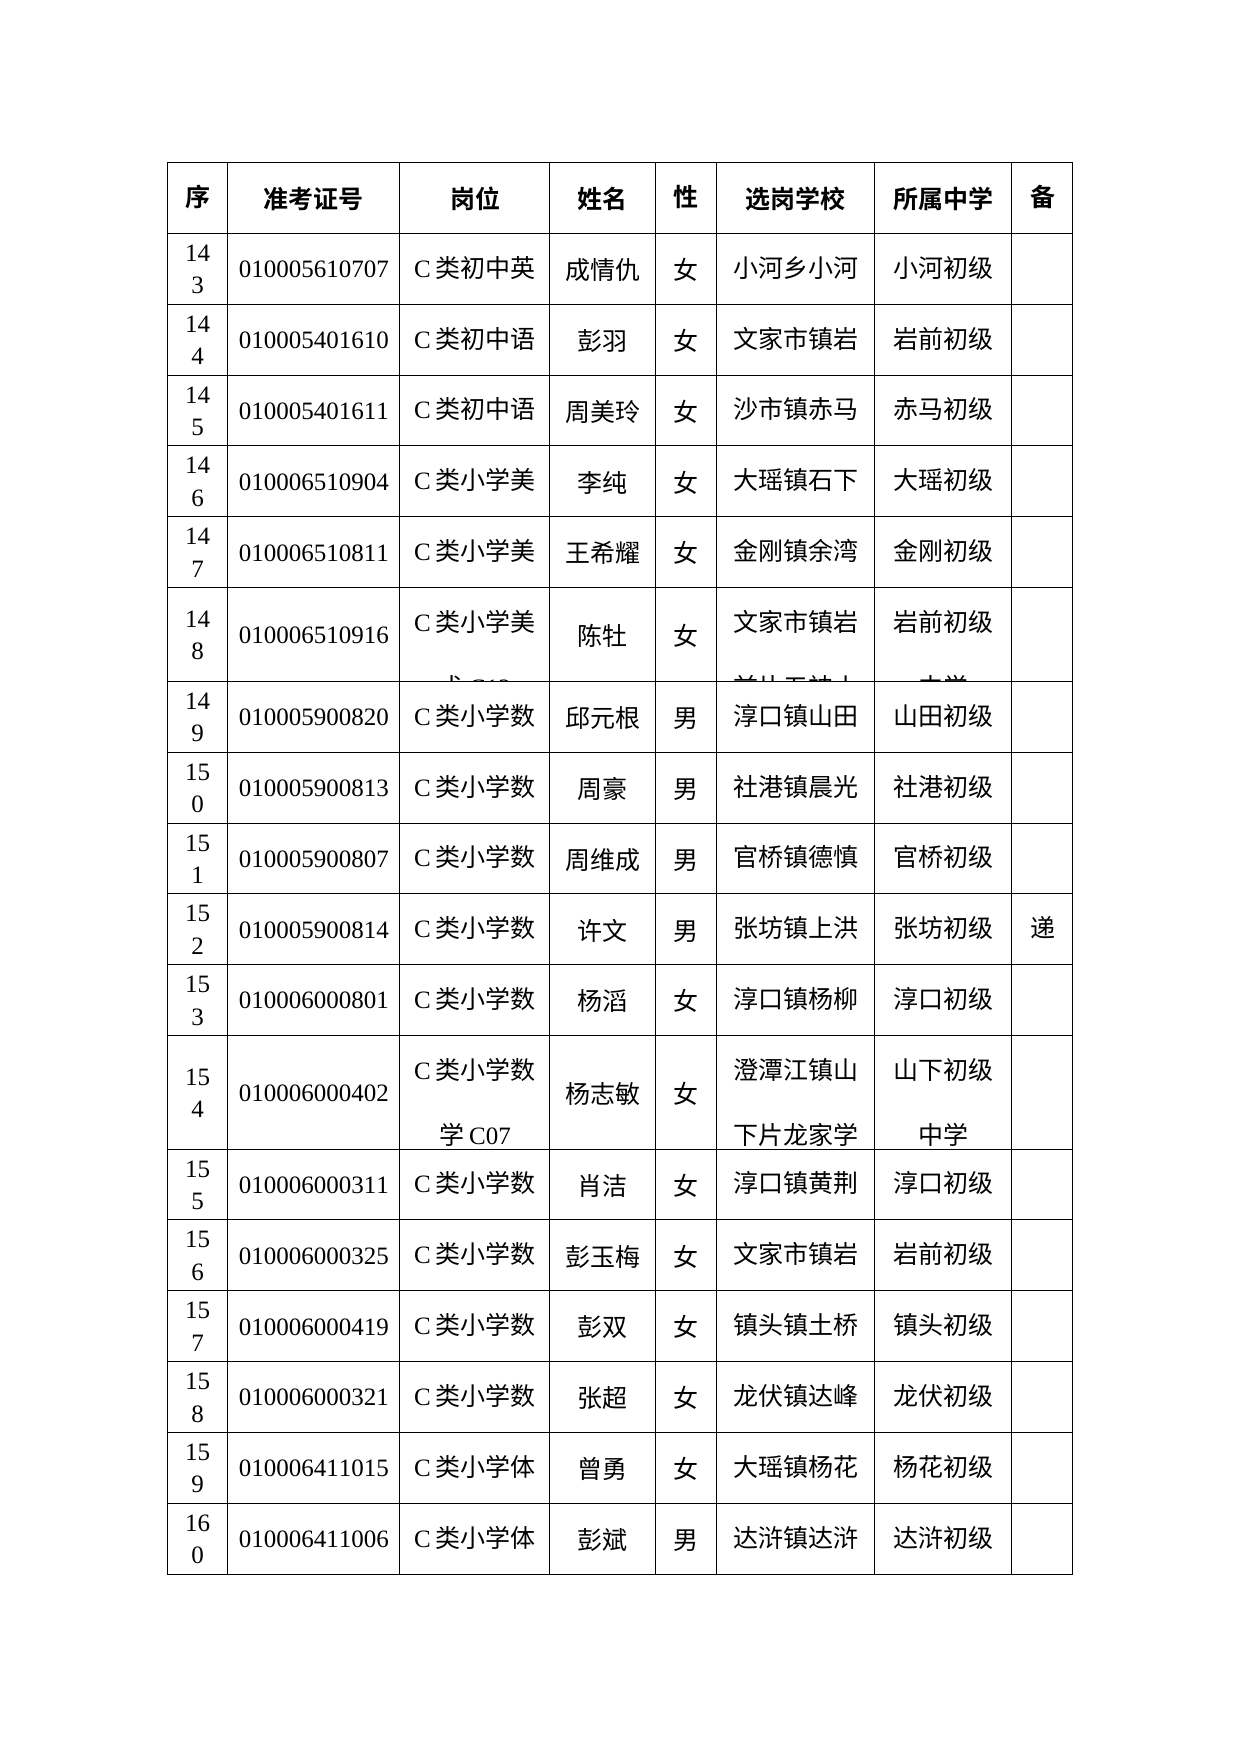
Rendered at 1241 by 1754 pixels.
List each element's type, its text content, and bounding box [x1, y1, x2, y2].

table_cell 曾勇 [550, 1433, 655, 1503]
table_cell 010005401610 [228, 305, 399, 374]
table_cell 010005900814 [228, 894, 399, 964]
table_cell 文家市镇岩前片泉井小学 [717, 1220, 874, 1290]
table_cell 010006510916 [228, 588, 399, 681]
table_cell 周豪 [550, 753, 655, 822]
table_cell C类小学数学C07 [400, 1362, 549, 1432]
table_cell 男 [656, 894, 716, 964]
table_cell 赤马初级中学 [875, 376, 1011, 445]
table_cell 邱元根 [550, 682, 655, 752]
table_cell 145 [168, 376, 227, 445]
table_cell [1012, 517, 1072, 587]
table_cell [1012, 753, 1072, 822]
table_cell 010006000402 [228, 1036, 399, 1148]
table_header 性别 [656, 163, 716, 233]
table_header 备注 [1012, 163, 1072, 233]
table_header 序号 [168, 163, 227, 233]
table_cell 010006000311 [228, 1150, 399, 1219]
table_cell C类小学数学C07 [400, 1150, 549, 1219]
table_cell C类小学数学C07 [400, 1291, 549, 1361]
table_cell 龙伏镇达峰小学 [717, 1362, 874, 1432]
table_cell 010006411015 [228, 1433, 399, 1503]
table_cell 女 [656, 1433, 716, 1503]
table_cell 159 [168, 1433, 227, 1503]
table_cell 递补 [1012, 894, 1072, 964]
table_header 准考证号 [228, 163, 399, 233]
table_cell C类小学美术C12 [400, 446, 549, 516]
table_cell 010006000801 [228, 965, 399, 1035]
table_cell 陈牡 [550, 588, 655, 681]
table_cell 女 [656, 1362, 716, 1432]
table_header 选岗学校 [717, 163, 874, 233]
table_cell 女 [656, 588, 716, 681]
table_cell 澄潭江镇山下片龙家学校 [717, 1036, 874, 1148]
table_cell 达浒镇达浒小学 [717, 1504, 874, 1573]
table_cell 杨滔 [550, 965, 655, 1035]
table_cell C类小学数学C07 [400, 1036, 549, 1148]
table_cell 淳口镇杨柳小学 [717, 965, 874, 1035]
table_cell 镇头初级中学 [875, 1291, 1011, 1361]
table_cell 沙市镇赤马中学 [717, 376, 874, 445]
table_cell [1012, 1150, 1072, 1219]
table_cell [1012, 1291, 1072, 1361]
table_cell 女 [656, 1220, 716, 1290]
table_cell 010006000419 [228, 1291, 399, 1361]
table_cell 150 [168, 753, 227, 822]
table_cell 龙伏初级中学 [875, 1362, 1011, 1432]
table_header 岗位 [400, 163, 549, 233]
table_cell 小河乡小河中学 [717, 234, 874, 304]
table_cell 大瑶镇石下小学 [717, 446, 874, 516]
table_cell C类小学数学（男）C06 [400, 894, 549, 964]
table_cell 淳口初级中学 [875, 1150, 1011, 1219]
table_cell [1012, 1433, 1072, 1503]
table_cell 岩前初级中学 [875, 305, 1011, 374]
table_cell 金刚镇余湾完小 [717, 517, 874, 587]
table_cell 杨志敏 [550, 1036, 655, 1148]
table_cell 女 [656, 446, 716, 516]
table_cell C类初中英语C03 [400, 234, 549, 304]
table_cell C类小学美术C12 [400, 517, 549, 587]
table_cell 达浒初级中学 [875, 1504, 1011, 1573]
table_cell 女 [656, 1291, 716, 1361]
table_cell 女 [656, 517, 716, 587]
table_cell 官桥初级中学 [875, 824, 1011, 893]
table_cell [1012, 376, 1072, 445]
table_cell C类小学美术C12 [400, 588, 549, 681]
table_cell 肖洁 [550, 1150, 655, 1219]
table_cell C类初中语文C01 [400, 376, 549, 445]
table_cell 张坊初级中学 [875, 894, 1011, 964]
table_cell 148 [168, 588, 227, 681]
table_cell 女 [656, 965, 716, 1035]
table_cell 李纯 [550, 446, 655, 516]
table_cell 010005401611 [228, 376, 399, 445]
table_cell 010005900813 [228, 753, 399, 822]
table_cell 张坊镇上洪完小 [717, 894, 874, 964]
table_cell C类小学数学（男）C06 [400, 753, 549, 822]
table_cell 彭羽 [550, 305, 655, 374]
table_cell 文家市镇岩前中学 [717, 305, 874, 374]
table_cell 镇头镇土桥小学 [717, 1291, 874, 1361]
table_cell [1012, 588, 1072, 681]
table_cell [1012, 234, 1072, 304]
table_cell 010006000321 [228, 1362, 399, 1432]
table_cell [1012, 1504, 1072, 1573]
table_cell 张超 [550, 1362, 655, 1432]
table_cell 金刚初级中学 [875, 517, 1011, 587]
table_cell [1012, 965, 1072, 1035]
table_cell 成情仇 [550, 234, 655, 304]
table_cell 许文 [550, 894, 655, 964]
table_cell [1012, 824, 1072, 893]
table_cell C类初中语文C01 [400, 305, 549, 374]
table_cell 女 [656, 234, 716, 304]
table_cell 143 [168, 234, 227, 304]
table_cell 149 [168, 682, 227, 752]
table_cell 杨花初级中学 [875, 1433, 1011, 1503]
table_cell 010006411006 [228, 1504, 399, 1573]
table_cell 151 [168, 824, 227, 893]
table_cell 男 [656, 824, 716, 893]
table_cell 岩前初级中学 [875, 1220, 1011, 1290]
table_cell 女 [656, 376, 716, 445]
table_cell 彭斌 [550, 1504, 655, 1573]
table_cell 官桥镇德慎完小 [717, 824, 874, 893]
table_cell C类小学体育C11 [400, 1433, 549, 1503]
table_cell 158 [168, 1362, 227, 1432]
table_cell 山下初级中学 [875, 1036, 1011, 1148]
table_cell 淳口镇黄荆小学 [717, 1150, 874, 1219]
table_cell 女 [656, 1036, 716, 1148]
table_cell 小河初级中学 [875, 234, 1011, 304]
table_cell 010005610707 [228, 234, 399, 304]
table_cell [1012, 682, 1072, 752]
table_cell C类小学体育C11 [400, 1504, 549, 1573]
table_cell 彭玉梅 [550, 1220, 655, 1290]
table_cell 岩前初级中学 [875, 588, 1011, 681]
table_cell 010005900807 [228, 824, 399, 893]
table_cell 男 [656, 682, 716, 752]
table_cell 144 [168, 305, 227, 374]
table_header 姓名 [550, 163, 655, 233]
table_cell 社港初级中学 [875, 753, 1011, 822]
table_cell 男 [656, 753, 716, 822]
table_cell 157 [168, 1291, 227, 1361]
table_cell 152 [168, 894, 227, 964]
table_cell 010006510904 [228, 446, 399, 516]
table_cell 大瑶镇杨花片端里完小 [717, 1433, 874, 1503]
table_cell 文家市镇岩前片五神小学 [717, 588, 874, 681]
table_cell C类小学数学（男）C06 [400, 824, 549, 893]
table_cell C类小学数学（男）C06 [400, 682, 549, 752]
table_cell 淳口镇山田片洞庭小学 [717, 682, 874, 752]
table_cell 010006510811 [228, 517, 399, 587]
table_header 所属中学 [875, 163, 1011, 233]
table_cell 大瑶初级中学 [875, 446, 1011, 516]
table_cell [1012, 1220, 1072, 1290]
table_cell 147 [168, 517, 227, 587]
table_cell 王希耀 [550, 517, 655, 587]
table_cell 153 [168, 965, 227, 1035]
table_cell 周维成 [550, 824, 655, 893]
table_cell 160 [168, 1504, 227, 1573]
table_cell 女 [656, 305, 716, 374]
table_cell 155 [168, 1150, 227, 1219]
table_cell 156 [168, 1220, 227, 1290]
table_cell C类小学数学C07 [400, 965, 549, 1035]
table_cell 男 [656, 1504, 716, 1573]
table_cell 010006000325 [228, 1220, 399, 1290]
table_cell 社港镇晨光小学 [717, 753, 874, 822]
table_cell 146 [168, 446, 227, 516]
table_cell 淳口初级中学 [875, 965, 1011, 1035]
table_cell 彭双 [550, 1291, 655, 1361]
table_cell [1012, 446, 1072, 516]
table_cell 010005900820 [228, 682, 399, 752]
table_cell [1012, 305, 1072, 374]
table_cell 154 [168, 1036, 227, 1148]
table_cell [1012, 1036, 1072, 1148]
table_cell 山田初级中学 [875, 682, 1011, 752]
table_cell [1012, 1362, 1072, 1432]
table_cell 女 [656, 1150, 716, 1219]
table_cell C类小学数学C07 [400, 1220, 549, 1290]
table_cell 周美玲 [550, 376, 655, 445]
